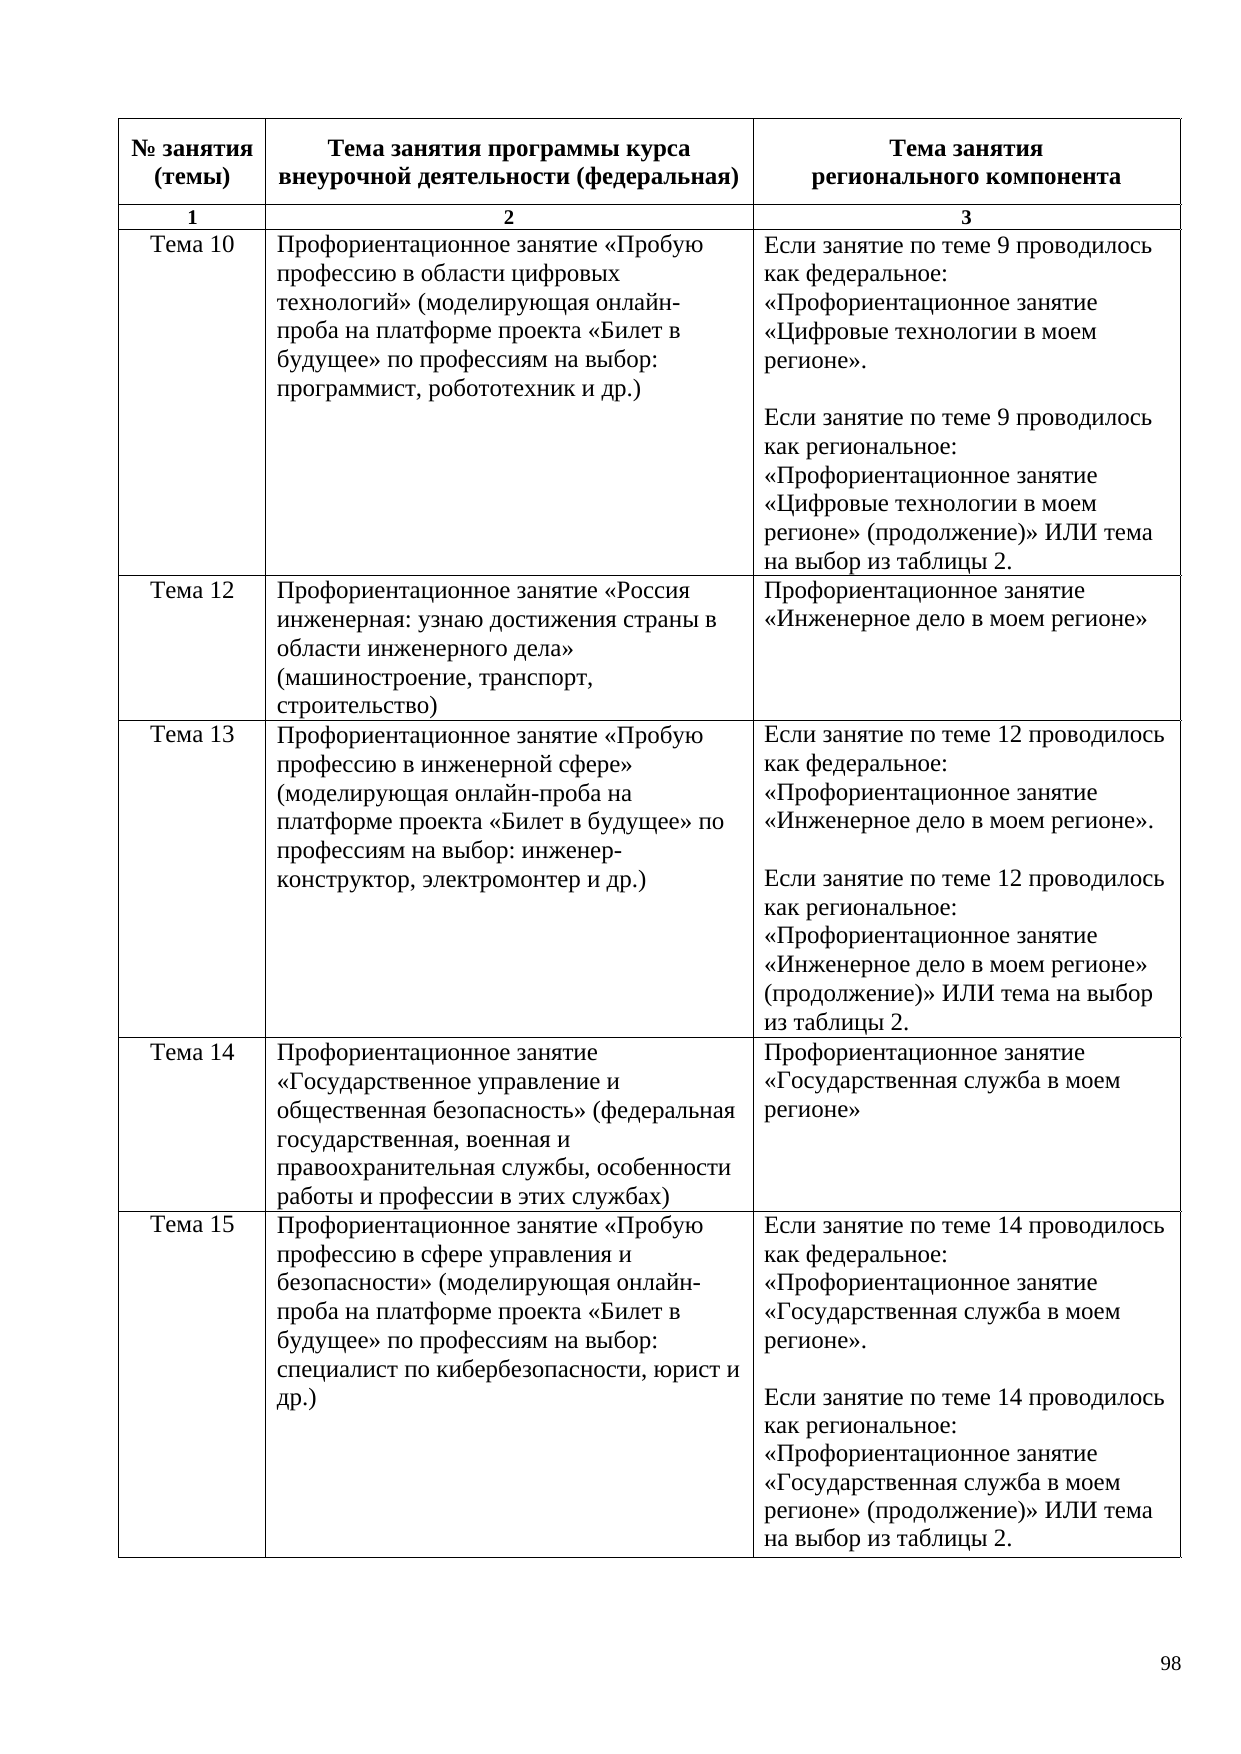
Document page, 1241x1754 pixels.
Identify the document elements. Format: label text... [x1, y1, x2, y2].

text 3 [961, 205, 1183, 229]
text Профориентационное занятие «Государственное управление и общественная безопасность» (федеральная государственная, военная и правоохранительная службы, особенности работы и профессии в этих службах) Профориентационное занятие «Пробую профессию в сфере управления и безопасности» (моделирующая онлайн-проба на платформе проекта «Билет в будущее» по профессиям на выбор: специалист по кибербезопасности, юрист и др.) [277, 1037, 746, 1411]
text 98 [1160, 1651, 1183, 1675]
text 2 Профориентационное занятие «Пробую профессию в области цифровых технологий» (моделирующая онлайн-проба на платформе проекта «Билет в будущее» по профессиям на выбор: программист, робототехник и др.) [277, 205, 709, 402]
text Если занятие по теме 14 проводилось как региональное: «Профориентационное занятие «Государственная служба в моем регионе» (продолжение)» ИЛИ тема на выбор из таблицы 2. [764, 1383, 1172, 1552]
text Тема 15 [150, 1210, 255, 1238]
text Тема 14 [150, 1037, 255, 1066]
text Тема 12 [150, 575, 255, 604]
text Профориентационное занятие «Государственная служба в моем регионе» [764, 1037, 1127, 1123]
text 1 Тема 10 [150, 205, 240, 258]
text Тема 13 [150, 719, 255, 748]
text Если занятие по теме 9 проводилось как федеральное: «Профориентационное занятие «Цифровые технологии в моем регионе». [764, 230, 1159, 373]
text Профориентационное занятие «Пробую профессию в инженерной сфере» (моделирующая онлайн-проба на платформе проекта «Билет в будущее» по профессиям на выбор: инженер-конструктор, электромонтер и др.) [277, 720, 731, 893]
text Тема занятия регионального компонента [811, 133, 1128, 190]
text Профориентационное занятие «Россия инженерная: узнаю достижения страны в области инженерного дела» (машиностроение, транспорт, строительство) [277, 575, 723, 719]
text № занятия (темы) [131, 133, 259, 190]
text Если занятие по теме 12 проводилось как федеральное: «Профориентационное занятие «Инженерное дело в моем регионе». [764, 719, 1172, 834]
text Если занятие по теме 12 проводилось как региональное: «Профориентационное занятие «Инженерное дело в моем регионе» (продолжение)» ИЛИ тема на выбор из таблицы 2. [764, 863, 1172, 1036]
text Если занятие по теме 9 проводилось как региональное: «Профориентационное занятие «Цифровые технологии в моем регионе» (продолжение)» ИЛИ тема на выбор из таблицы 2. Профориентационное занятие «Инженерное дело в моем регионе» [764, 402, 1159, 632]
text Если занятие по теме 14 проводилось как федеральное: «Профориентационное занятие «Государственная служба в моем регионе». [764, 1210, 1172, 1354]
text Тема занятия программы курса внеурочной деятельности (федеральная) [278, 133, 746, 190]
